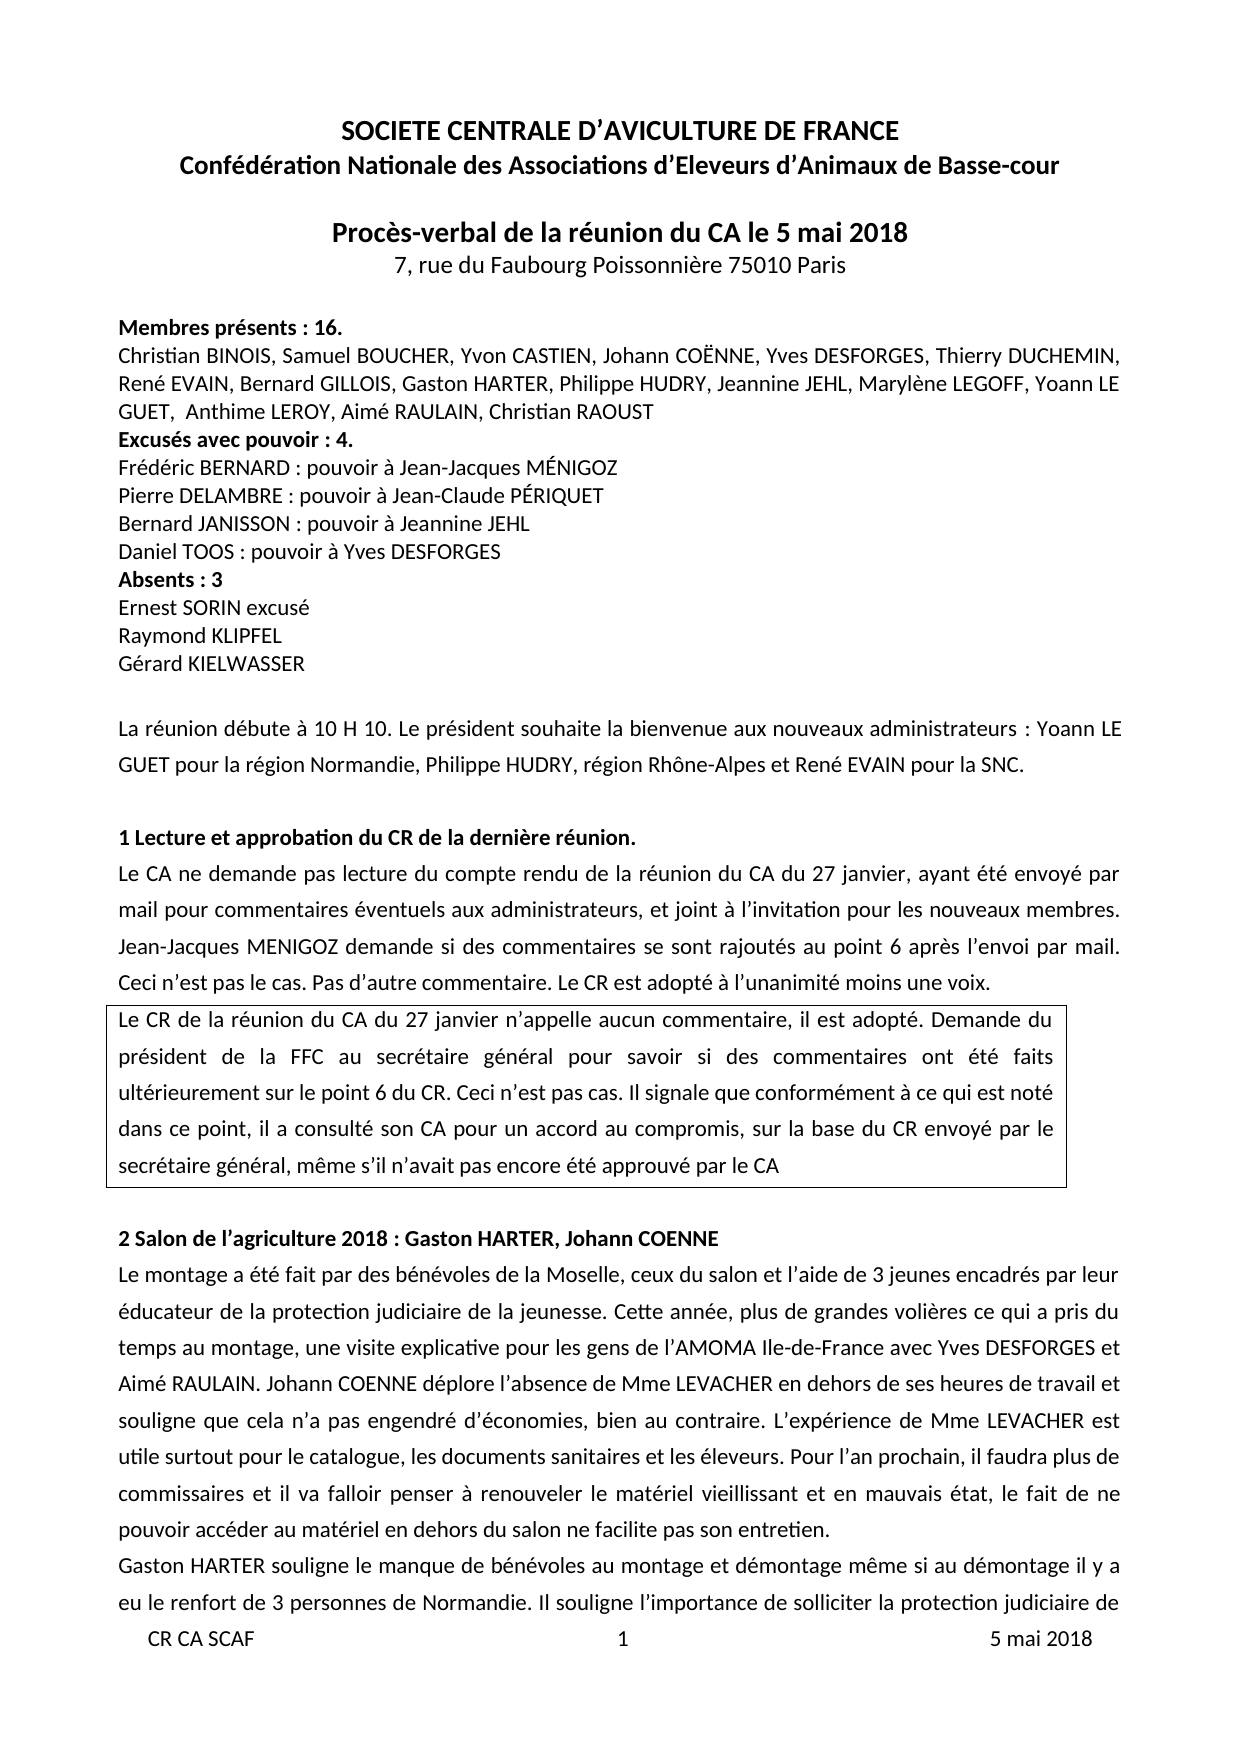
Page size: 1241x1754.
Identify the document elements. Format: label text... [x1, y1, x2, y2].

text 7, rue du Faubourg Poissonnière 75010 Paris [118, 249, 1122, 280]
text Gérard KIELWASSER [118, 649, 1122, 677]
text Ernest SORIN excusé [118, 593, 1122, 621]
text Membres présents : 16. [118, 313, 1122, 341]
text Frédéric BERNARD : pouvoir à Jean-Jacques MÉNIGOZ [118, 453, 1122, 481]
text La réunion débute à 10 H 10. Le président souhaite la bienvenue aux nouveaux administrateurs : Yoann LE GUET pour la région Normandie, Philippe HUDRY, région Rhône-Alpes et René EVAIN pour la SNC. [118, 714, 1122, 778]
text Pierre DELAMBRE : pouvoir à Jean-Claude PÉRIQUET [118, 481, 1122, 509]
text Bernard JANISSON : pouvoir à Jeannine JEHL [118, 509, 1122, 537]
text Christian BINOIS, Samuel BOUCHER, Yvon CASTIEN, Johann COËNNE, Yves DESFORGES, Thierry DUCHEMIN, René EVAIN, Bernard GILLOIS, Gaston HARTER, Philippe HUDRY, Jeannine JEHL, Marylène LEGOFF, Yoann LE GUET, Anthime LEROY, Aimé RAULAIN, Christian RAOUST [118, 341, 1122, 425]
text Absents : 3 [118, 565, 1122, 593]
table_header Le CR de la réunion du CA du 27 janvier n’appelle aucun commentaire, il est adopté. Demande du président de la FFC au secrétaire général pour savoir si des commentaires ont été faits ultérieurement sur le point 6 du CR. Ceci n’est pas cas. Il signale que conformément à ce qui est noté dans ce point, il a consulté son CA pour un accord au compromis, sur la base du CR envoyé par le secrétaire général, même s’il n’avait pas encore été approuvé par le CA [107, 1006, 1066, 1187]
text Le montage a été fait par des bénévoles de la Moselle, ceux du salon et l’aide de 3 jeunes encadrés par leur éducateur de la protection judiciaire de la jeunesse. Cette année, plus de grandes volières ce qui a pris du temps au montage, une visite explicative pour les gens de l’AMOMA Ile-de-France avec Yves DESFORGES et Aimé RAULAIN. Johann COENNE déplore l’absence de Mme LEVACHER en dehors de ses heures de travail et souligne que cela n’a pas engendré d’économies, bien au contraire. L’expérience de Mme LEVACHER est utile surtout pour le catalogue, les documents sanitaires et les éleveurs. Pour l’an prochain, il faudra plus de commissaires et il va falloir penser à renouveler le matériel vieillissant et en mauvais état, le fait de ne pouvoir accéder au matériel en dehors du salon ne facilite pas son entretien. [118, 1261, 1122, 1543]
text Le CA ne demande pas lecture du compte rendu de la réunion du CA du 27 janvier, ayant été envoyé par mail pour commentaires éventuels aux administrateurs, et joint à l’invitation pour les nouveaux membres. Jean-Jacques MENIGOZ demande si des commentaires se sont rajoutés au point 6 après l’envoi par mail. Ceci n’est pas le cas. Pas d’autre commentaire. Le CR est adopté à l’unanimité moins une voix. [118, 859, 1122, 996]
text SOCIETE CENTRALE D’AVICULTURE DE FRANCE [118, 112, 1122, 148]
text Raymond KLIPFEL [118, 621, 1122, 649]
text Excusés avec pouvoir : 4. [118, 425, 1122, 453]
text 1 Lecture et approbation du CR de la dernière réunion. [118, 823, 1122, 851]
text Confédération Nationale des Associations d’Eleveurs d’Animaux de Basse-cour [118, 148, 1122, 181]
text Procès-verbal de la réunion du CA le 5 mai 2018 [118, 214, 1122, 249]
text Daniel TOOS : pouvoir à Yves DESFORGES [118, 537, 1122, 565]
text 2 Salon de l’agriculture 2018 : Gaston HARTER, Johann COENNE [118, 1224, 1122, 1252]
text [118, 1551, 1122, 1616]
